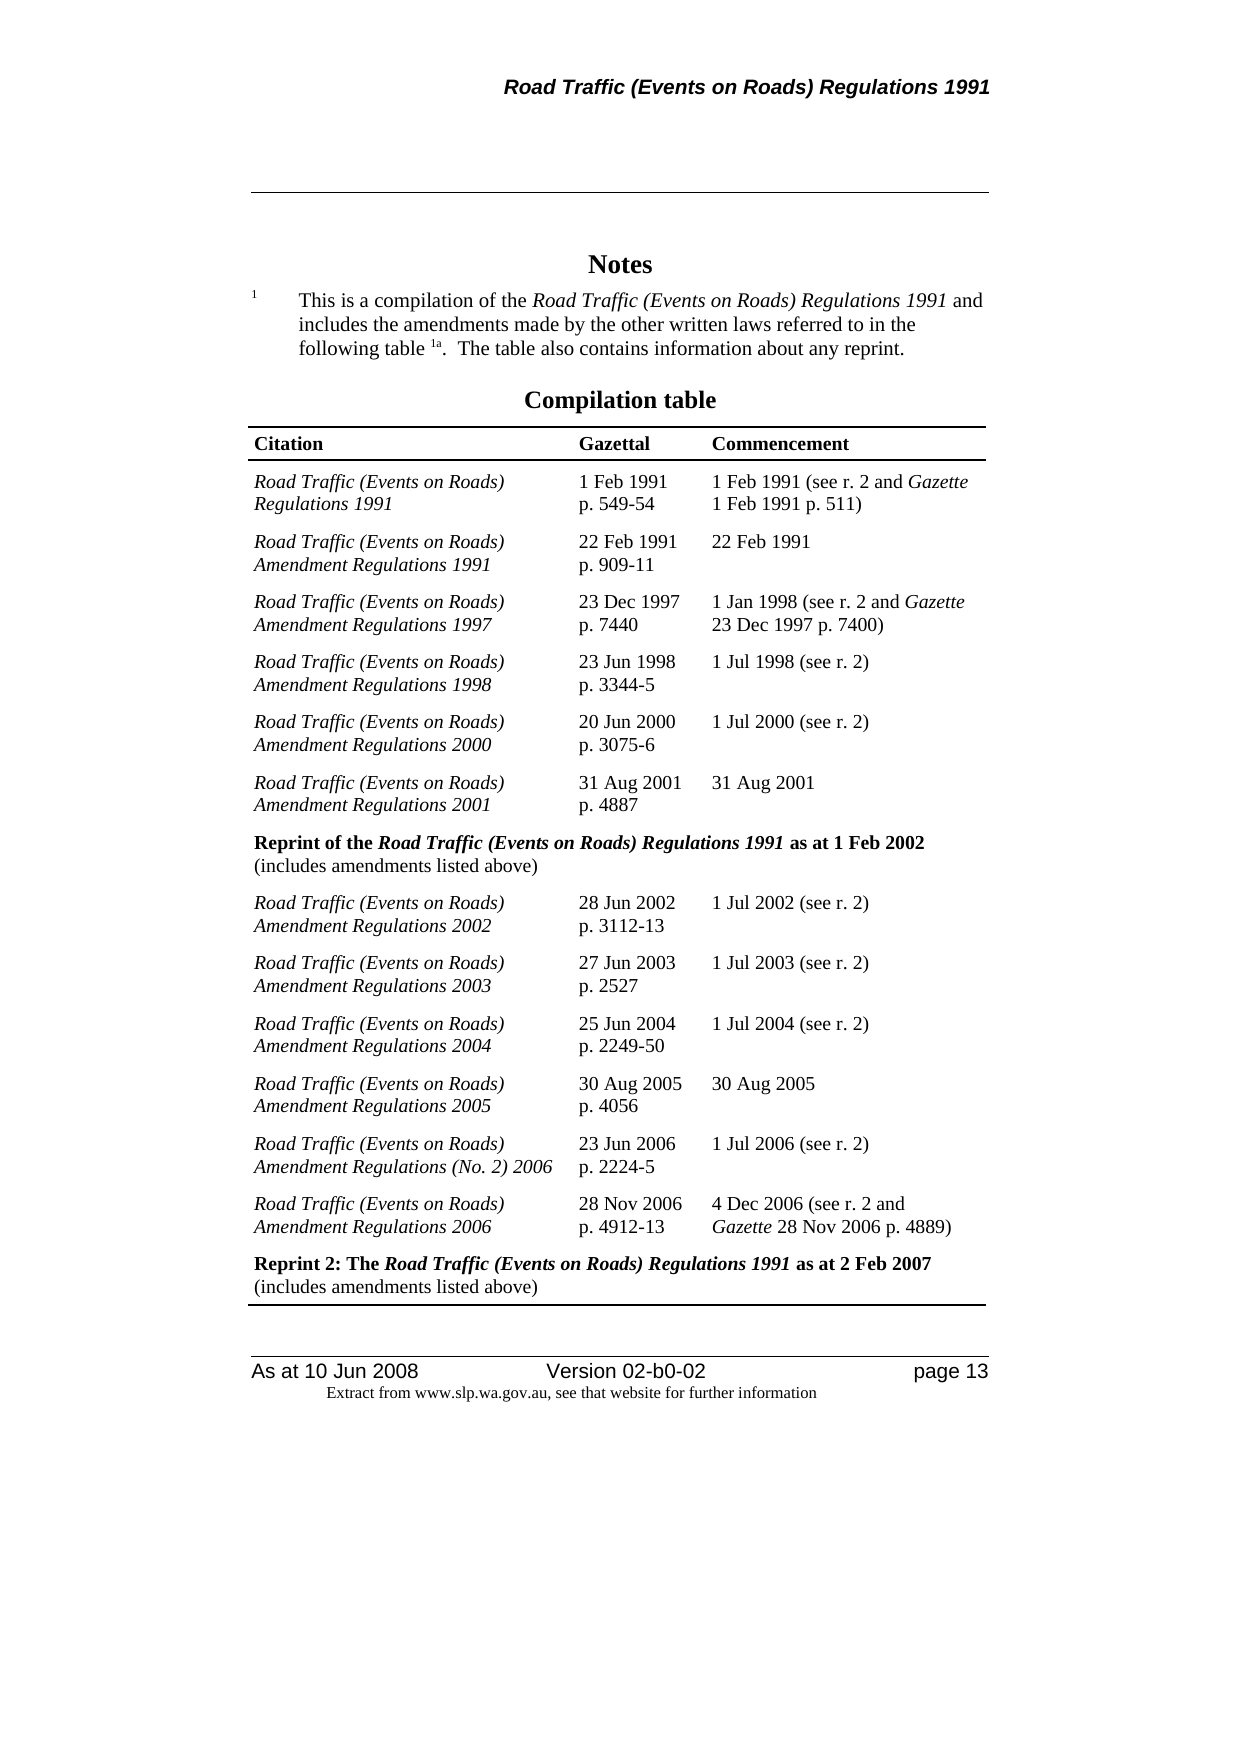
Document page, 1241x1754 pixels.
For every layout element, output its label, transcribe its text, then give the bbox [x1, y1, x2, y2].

table_cell 23 Jun 2006 p. 2224-5 [573, 1124, 706, 1184]
table_header Citation [248, 428, 573, 459]
table_cell Road Traffic (Events on Roads) Amendment Regulations (No. 2) 2006 [248, 1124, 573, 1184]
table_cell 28 Jun 2002 p. 3112-13 [573, 883, 706, 943]
table_cell 23 Jun 1998 p. 3344-5 [573, 642, 706, 702]
table_cell Road Traffic (Events on Roads) Amendment Regulations 2006 [248, 1184, 573, 1244]
table_cell 30 Aug 2005 p. 4056 [573, 1063, 706, 1123]
table_cell 22 Feb 1991 [706, 521, 986, 582]
table_header Gazettal [573, 428, 706, 459]
table_cell 4 Dec 2006 (see r. 2 and Gazette 28 Nov 2006 p. 4889) [706, 1184, 986, 1244]
table_cell 1 Jul 2004 (see r. 2) [706, 1003, 986, 1063]
table_cell Road Traffic (Events on Roads) Regulations 1991 [248, 461, 573, 521]
table_cell 1 Jul 2000 (see r. 2) [706, 702, 986, 762]
subtitle Notes [251, 248, 989, 279]
table_cell Road Traffic (Events on Roads) Amendment Regulations 2004 [248, 1003, 573, 1063]
table_cell 27 Jun 2003 p. 2527 [573, 943, 706, 1003]
table_cell 1 Jul 2002 (see r. 2) [706, 883, 986, 943]
table_cell 31 Aug 2001 p. 4887 [573, 762, 706, 822]
table_cell 1 Feb 1991 (see r. 2 and Gazette 1 Feb 1991 p. 511) [706, 461, 986, 521]
table_cell 1 Jan 1998 (see r. 2 and Gazette 23 Dec 1997 p. 7400) [706, 582, 986, 642]
table_cell 23 Dec 1997 p. 7440 [573, 582, 706, 642]
table_cell 30 Aug 2005 [706, 1063, 986, 1123]
text 1 This is a compilation of the Road Traffic (Events on Roads) Regulations 1991 and includes the amendments made by the other written laws referred to in the following table 1a. The table also contains information about any reprint. [251, 287, 989, 360]
table_cell Road Traffic (Events on Roads) Amendment Regulations 2001 [248, 762, 573, 822]
table_cell Reprint 2: The Road Traffic (Events on Roads) Regulations 1991 as at 2 Feb 2007 (includes amendments listed above) [248, 1244, 986, 1304]
table_cell Road Traffic (Events on Roads) Amendment Regulations 1991 [248, 521, 573, 582]
table_cell Road Traffic (Events on Roads) Amendment Regulations 1998 [248, 642, 573, 702]
table_cell Road Traffic (Events on Roads) Amendment Regulations 2000 [248, 702, 573, 762]
table_cell Road Traffic (Events on Roads) Amendment Regulations 2003 [248, 943, 573, 1003]
table_cell 1 Jul 2003 (see r. 2) [706, 943, 986, 1003]
table_cell Road Traffic (Events on Roads) Amendment Regulations 2002 [248, 883, 573, 943]
subtitle Compilation table [251, 385, 989, 413]
table_cell 25 Jun 2004 p. 2249-50 [573, 1003, 706, 1063]
table_cell 20 Jun 2000 p. 3075-6 [573, 702, 706, 762]
table_cell Reprint of the Road Traffic (Events on Roads) Regulations 1991 as at 1 Feb 2002 (includes amendments listed above) [248, 823, 986, 883]
table_cell 28 Nov 2006 p. 4912-13 [573, 1184, 706, 1244]
table_cell 1 Jul 2006 (see r. 2) [706, 1124, 986, 1184]
table_cell 1 Jul 1998 (see r. 2) [706, 642, 986, 702]
table_cell 22 Feb 1991 p. 909-11 [573, 521, 706, 582]
table_cell 1 Feb 1991 p. 549-54 [573, 461, 706, 521]
table_cell Road Traffic (Events on Roads) Amendment Regulations 2005 [248, 1063, 573, 1123]
table_cell 31 Aug 2001 [706, 762, 986, 822]
table_header Commencement [706, 428, 986, 459]
table_cell Road Traffic (Events on Roads) Amendment Regulations 1997 [248, 582, 573, 642]
